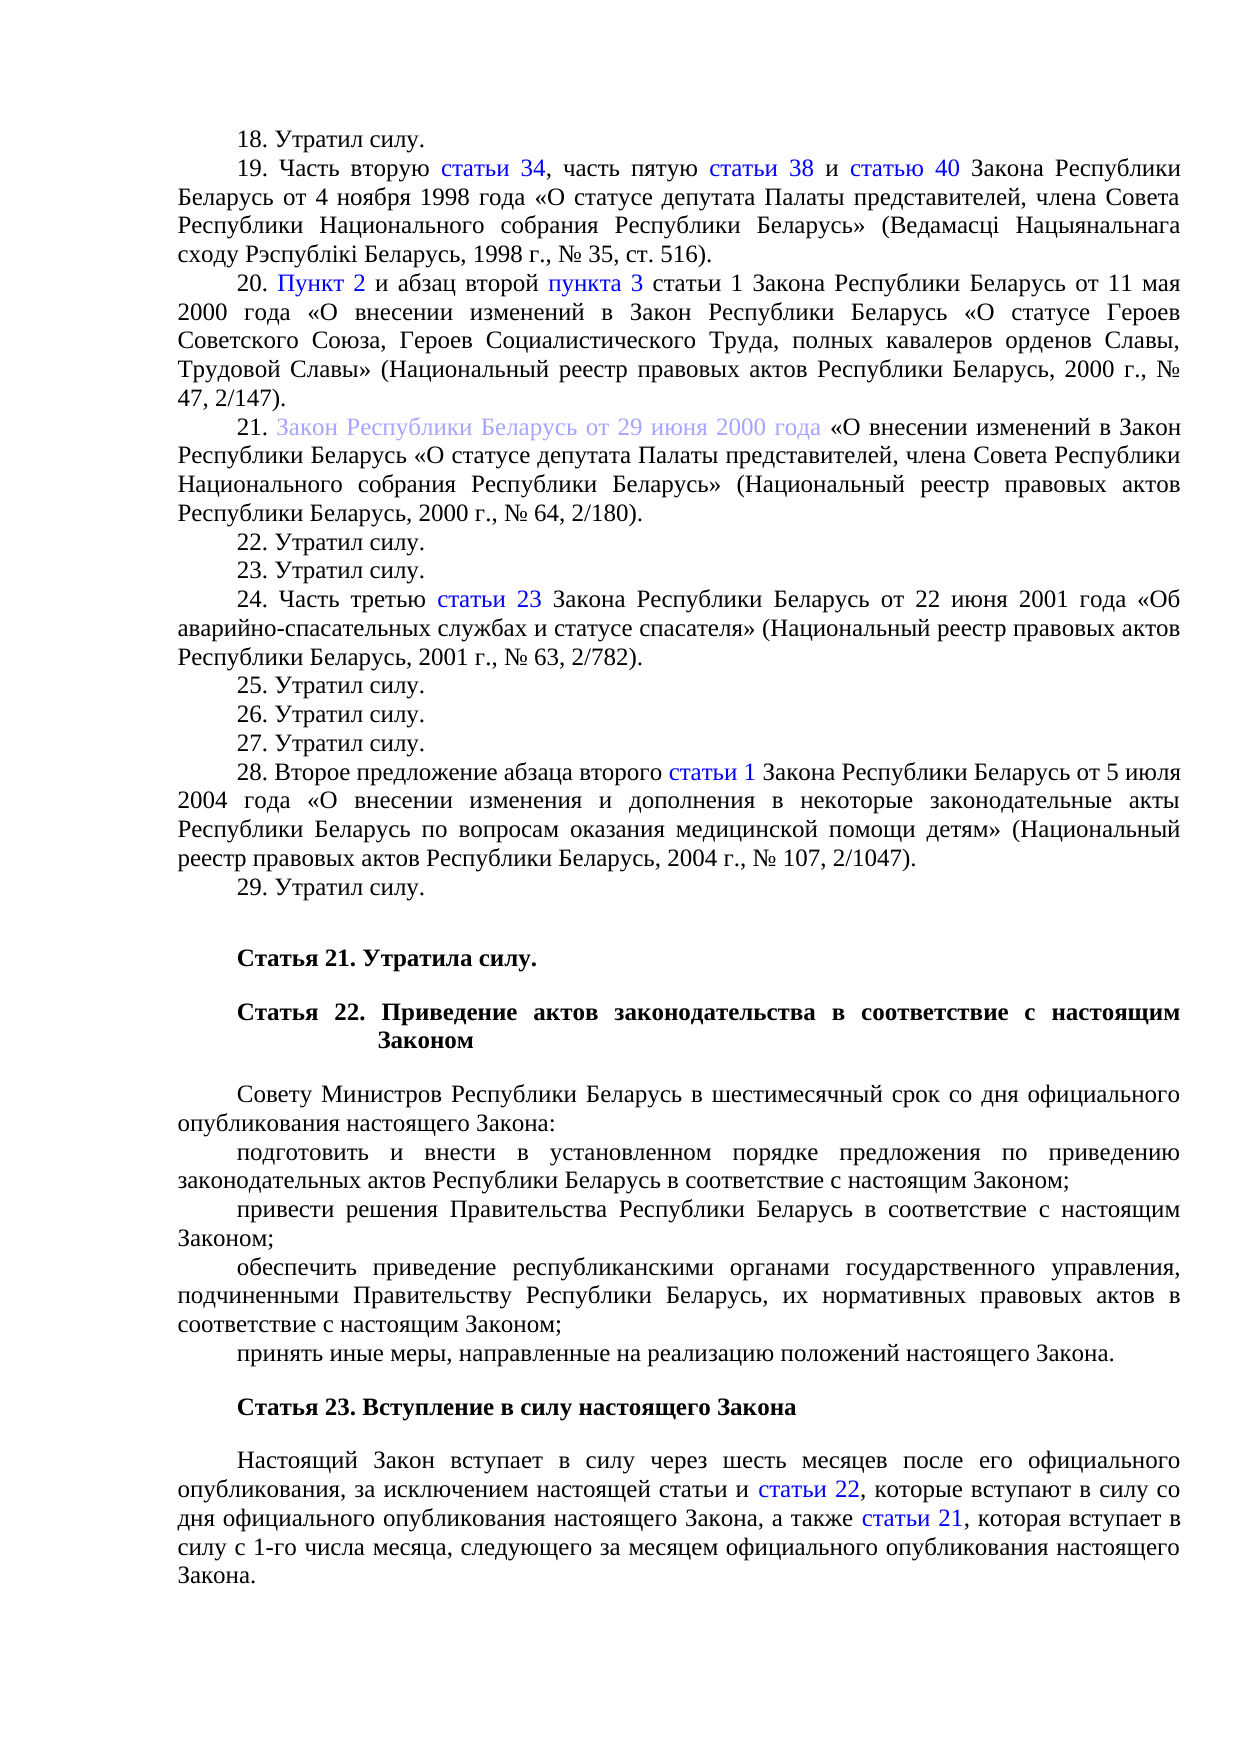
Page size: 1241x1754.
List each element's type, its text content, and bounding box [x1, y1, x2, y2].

text 29. Утратил силу. [177, 872, 1181, 900]
text 23. Утратил силу. [177, 555, 1181, 584]
text 28. Второе предложение абзаца второго статьи 1 Закона Республики Беларусь от 5 июля 2004 года «О внесении изменения и дополнения в некоторые законодательные акты Республики Беларусь по вопросам оказания медицинской помощи детям» (Национальный реестр правовых актов Республики Беларусь, 2004 г., № 107, 2/1047). [177, 757, 1181, 872]
text Статья 21. Утратила силу. [237, 925, 1181, 972]
text 27. Утратил силу. [177, 728, 1181, 757]
text 26. Утратил силу. [177, 699, 1181, 728]
text 25. Утратил силу. [177, 670, 1181, 699]
text 22. Утратил силу. [177, 527, 1181, 555]
text Статья 22. Приведение актов законодательства в соответствие с настоящим Законом [237, 997, 1181, 1054]
text 24. Часть третью статьи 23 Закона Республики Беларусь от 22 июня 2001 года «Об аварийно-спасательных службах и статусе спасателя» (Национальный реестр правовых актов Республики Беларусь, 2001 г., № 63, 2/782). [177, 584, 1181, 670]
text 19. Часть вторую статьи 34, часть пятую статьи 38 и статью 40 Закона Республики Беларусь от 4 ноября 1998 года «О статусе депутата Палаты представителей, члена Совета Республики Национального собрания Республики Беларусь» (Ведамасцi Нацыянальнага сходу Рэспублiкi Беларусь, 1998 г., № 35, ст. 516). [177, 153, 1181, 268]
text 18. Утратил силу. [177, 124, 1181, 153]
text привести решения Правительства Республики Беларусь в соответствие с настоящим Законом; [177, 1194, 1181, 1252]
text Настоящий Закон вступает в силу через шесть месяцев после его официального опубликования, за исключением настоящей статьи и статьи 22, которые вступают в силу со дня официального опубликования настоящего Закона, а также статьи 21, которая вступает в силу с 1-го числа месяца, следующего за месяцем официального опубликования настоящего Закона. [177, 1445, 1181, 1589]
text 20. Пункт 2 и абзац второй пункта 3 статьи 1 Закона Республики Беларусь от 11 мая 2000 года «О внесении изменений в Закон Республики Беларусь «О статусе Героев Советского Союза, Героев Социалистического Труда, полных кавалеров орденов Славы, Трудовой Славы» (Национальный реестр правовых актов Республики Беларусь, 2000 г., № 47, 2/147). [177, 268, 1181, 412]
text Совету Министров Республики Беларусь в шестимесячный срок со дня официального опубликования настоящего Закона: [177, 1079, 1181, 1137]
text Статья 23. Вступление в силу настоящего Закона [237, 1392, 1181, 1420]
text 21. Закон Республики Беларусь от 29 июня 2000 года «О внесении изменений в Закон Республики Беларусь «О статусе депутата Палаты представителей, члена Совета Республики Национального собрания Республики Беларусь» (Национальный реестр правовых актов Республики Беларусь, 2000 г., № 64, 2/180). [177, 412, 1181, 527]
text подготовить и внести в установленном порядке предложения по приведению законодательных актов Республики Беларусь в соответствие с настоящим Законом; [177, 1137, 1181, 1194]
text принять иные меры, направленные на реализацию положений настоящего Закона. [177, 1338, 1181, 1367]
text обеспечить приведение республиканскими органами государственного управления, подчиненными Правительству Республики Беларусь, их нормативных правовых актов в соответствие с настоящим Законом; [177, 1252, 1181, 1338]
